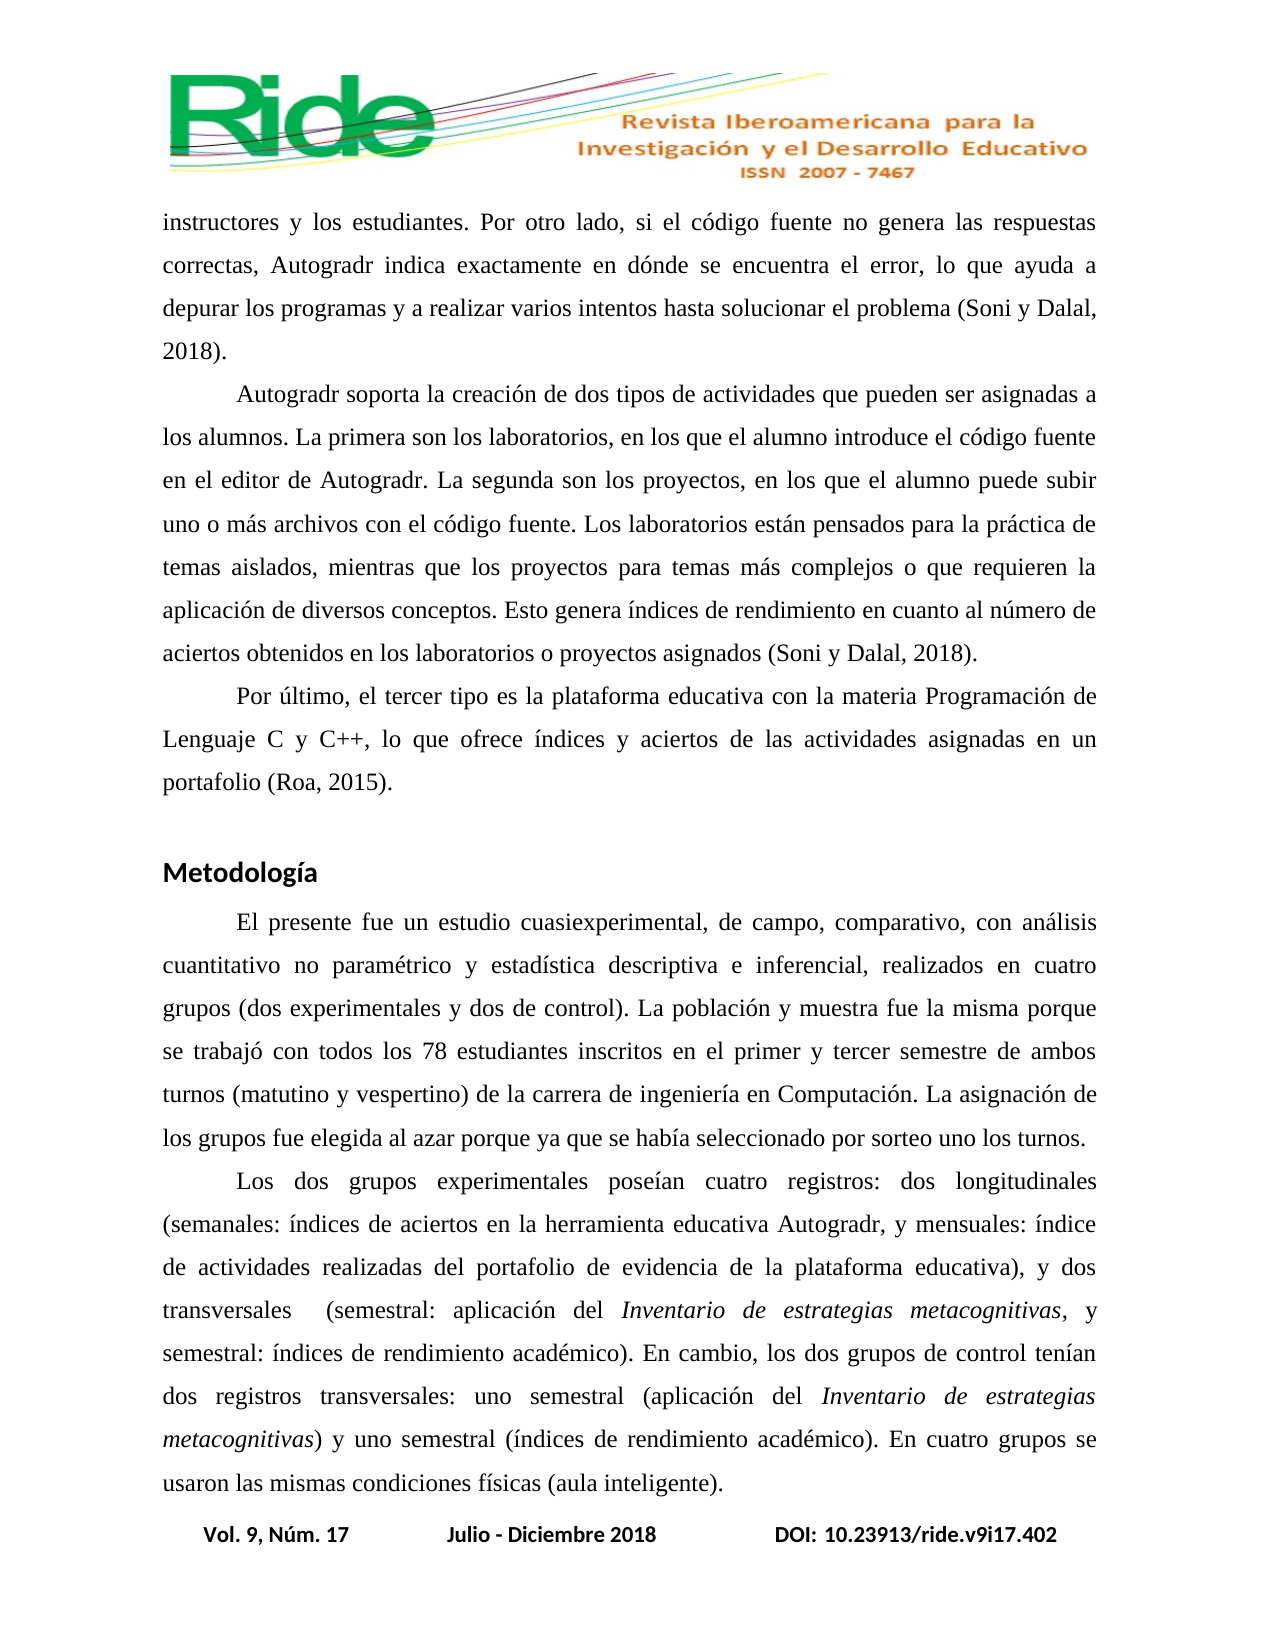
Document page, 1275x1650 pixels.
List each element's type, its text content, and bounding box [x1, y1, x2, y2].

picture [170, 73, 1091, 182]
text Los dos grupos experimentales poseían cuatro registros: dos longitudinales (semanales: índices de aciertos en la herramienta educativa Autogradr, y mensuales: índice de actividades realizadas del portafolio de evidencia de la plataforma educativa), y dos transversales (semestral: aplicación del Inventario de estrategias metacognitivas, y semestral: índices de rendimiento académico). En cambio, los dos grupos de control tenían dos registros transversales: uno semestral (aplicación del Inventario de estrategias metacognitivas) y uno semestral (índices de rendimiento académico). En cuatro grupos se usaron las mismas condiciones físicas (aula inteligente). [162, 1166, 1098, 1496]
text El presente fue un estudio cuasiexperimental, de campo, comparativo, con análisis cuantitativo no paramétrico y estadística descriptiva e inferencial, realizados en cuatro grupos (dos experimentales y dos de control). La población y muestra fue la misma porque se trabajó con todos los 78 estudiantes inscritos en el primer y tercer semestre de ambos turnos (matutino y vespertino) de la carrera de ingeniería en Computación. La asignación de los grupos fue elegida al azar porque ya que se había seleccionado por sorteo uno los turnos. [162, 907, 1098, 1151]
text Por último, el tercer tipo es la plataforma educativa con la materia Programación de Lenguaje C y C++, lo que ofrece índices y aciertos de las actividades asignadas en un portafolio (Roa, 2015). [162, 681, 1098, 796]
subtitle Metodología [162, 854, 1098, 889]
text Autogradr soporta la creación de dos tipos de actividades que pueden ser asignadas a los alumnos. La primera son los laboratorios, en los que el alumno introduce el código fuente en el editor de Autogradr. La segunda son los proyectos, en los que el alumno puede subir uno o más archivos con el código fuente. Los laboratorios están pensados para la práctica de temas aislados, mientras que los proyectos para temas más complejos o que requieren la aplicación de diversos conceptos. Esto genera índices de rendimiento en cuanto al número de aciertos obtenidos en los laboratorios o proyectos asignados (Soni y Dalal, 2018). [162, 379, 1098, 667]
